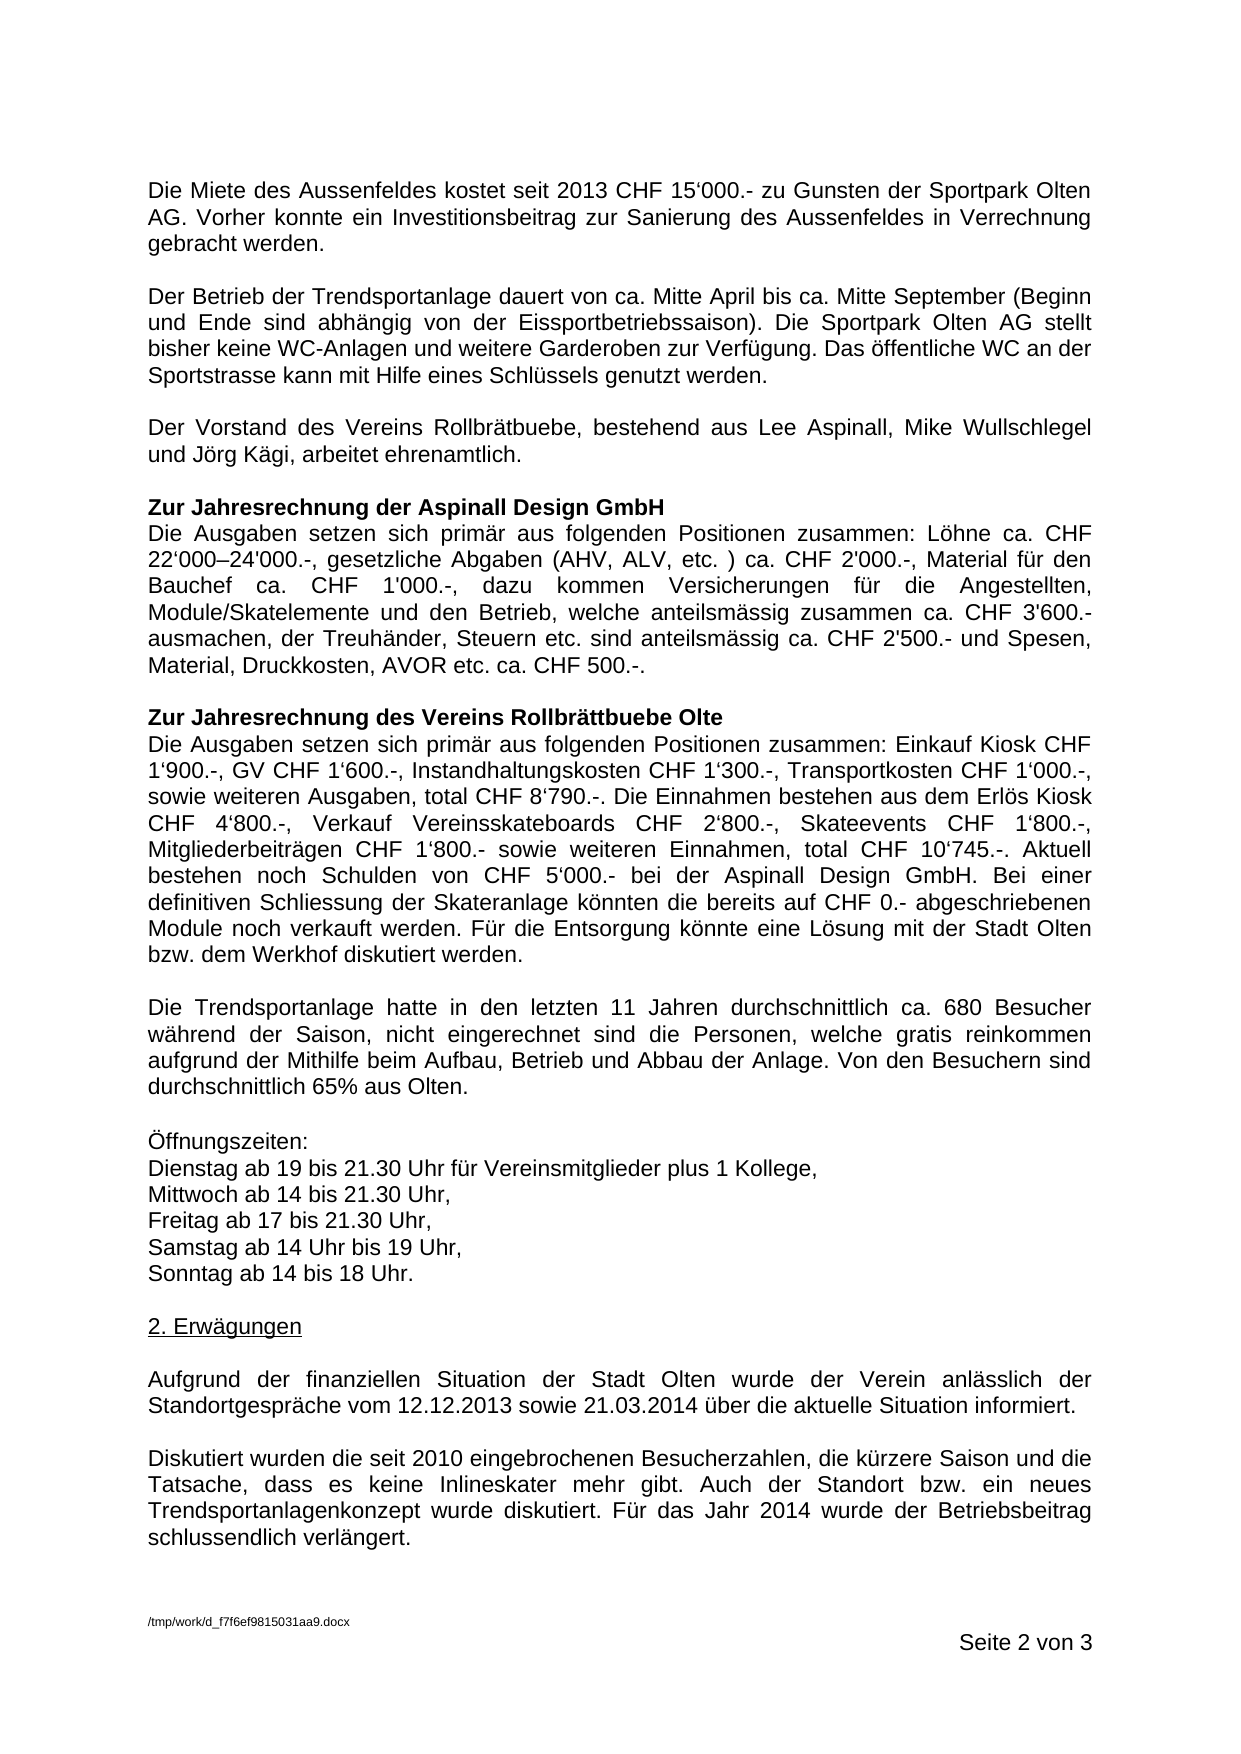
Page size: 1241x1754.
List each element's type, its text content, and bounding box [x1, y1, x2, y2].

text Dienstag ab 19 bis 21.30 Uhr für Vereinsmitglieder plus 1 Kollege, [148, 1155, 1092, 1181]
text Diskutiert wurden die seit 2010 eingebrochenen Besucherzahlen, die kürzere Saison und die Tatsache, dass es keine Inlineskater mehr gibt. Auch der Standort bzw. ein neues Trendsportanlagenkonzept wurde diskutiert. Für das Jahr 2014 wurde der Betriebsbeitrag schlussendlich verlängert. [148, 1444, 1092, 1550]
text Mittwoch ab 14 bis 21.30 Uhr, [148, 1181, 1092, 1207]
text Sonntag ab 14 bis 18 Uhr. [148, 1260, 1092, 1286]
text Der Vorstand des Vereins Rollbrätbuebe, bestehend aus Lee Aspinall, Mike Wullschlegel und Jörg Kägi, arbeitet ehrenamtlich. [148, 414, 1092, 467]
text Der Betrieb der Trendsportanlage dauert von ca. Mitte April bis ca. Mitte September (Beginn und Ende sind abhängig von der Eissportbetriebssaison). Die Sportpark Olten AG stellt bisher keine WC-Anlagen und weitere Garderoben zur Verfügung. Das öffentliche WC an der Sportstrasse kann mit Hilfe eines Schlüssels genutzt werden. [148, 283, 1092, 388]
text Zur Jahresrechnung der Aspinall Design GmbH [148, 493, 1092, 520]
text Samstag ab 14 Uhr bis 19 Uhr, [148, 1234, 1092, 1260]
text Öffnungszeiten: [148, 1128, 1092, 1155]
text Zur Jahresrechnung des Vereins Rollbrättbuebe Olte [148, 704, 1092, 731]
text Freitag ab 17 bis 21.30 Uhr, [148, 1207, 1092, 1234]
text Die Miete des Aussenfeldes kostet seit 2013 CHF 15‘000.- zu Gunsten der Sportpark Olten AG. Vorher konnte ein Investitionsbeitrag zur Sanierung des Aussenfeldes in Verrechnung gebracht werden. [148, 177, 1092, 256]
text Aufgrund der finanziellen Situation der Stadt Olten wurde der Verein anlässlich der Standortgespräche vom 12.12.2013 sowie 21.03.2014 über die aktuelle Situation informiert. [148, 1366, 1092, 1418]
text Die Ausgaben setzen sich primär aus folgenden Positionen zusammen: Einkauf Kiosk CHF 1‘900.-, GV CHF 1‘600.-, Instandhaltungskosten CHF 1‘300.-, Transportkosten CHF 1‘000.-, sowie weiteren Ausgaben, total CHF 8‘790.-. Die Einnahmen bestehen aus dem Erlös Kiosk CHF 4‘800.-, Verkauf Vereinsskateboards CHF 2‘800.-, Skateevents CHF 1‘800.-, Mitgliederbeiträgen CHF 1‘800.- sowie weiteren Einnahmen, total CHF 10‘745.-. Aktuell bestehen noch Schulden von CHF 5‘000.- bei der Aspinall Design GmbH. Bei einer definitiven Schliessung der Skateranlage könnten die bereits auf CHF 0.- abgeschriebenen Module noch verkauft werden. Für die Entsorgung könnte eine Lösung mit der Stadt Olten bzw. dem Werkhof diskutiert werden. [148, 731, 1092, 968]
text 2. Erwägungen [148, 1313, 1092, 1339]
text Die Trendsportanlage hatte in den letzten 11 Jahren durchschnittlich ca. 680 Besucher während der Saison, nicht eingerechnet sind die Personen, welche gratis reinkommen aufgrund der Mithilfe beim Aufbau, Betrieb und Abbau der Anlage. Von den Besuchern sind durchschnittlich 65% aus Olten. [148, 994, 1092, 1099]
text Die Ausgaben setzen sich primär aus folgenden Positionen zusammen: Löhne ca. CHF 22‘000–24'000.-, gesetzliche Abgaben (AHV, ALV, etc. ) ca. CHF 2'000.-, Material für den Bauchef ca. CHF 1'000.-, dazu kommen Versicherungen für die Angestellten, Module/Skatelemente und den Betrieb, welche anteilsmässig zusammen ca. CHF 3'600.- ausmachen, der Treuhänder, Steuern etc. sind anteilsmässig ca. CHF 2'500.- und Spesen, Material, Druckkosten, AVOR etc. ca. CHF 500.-. [148, 520, 1092, 678]
